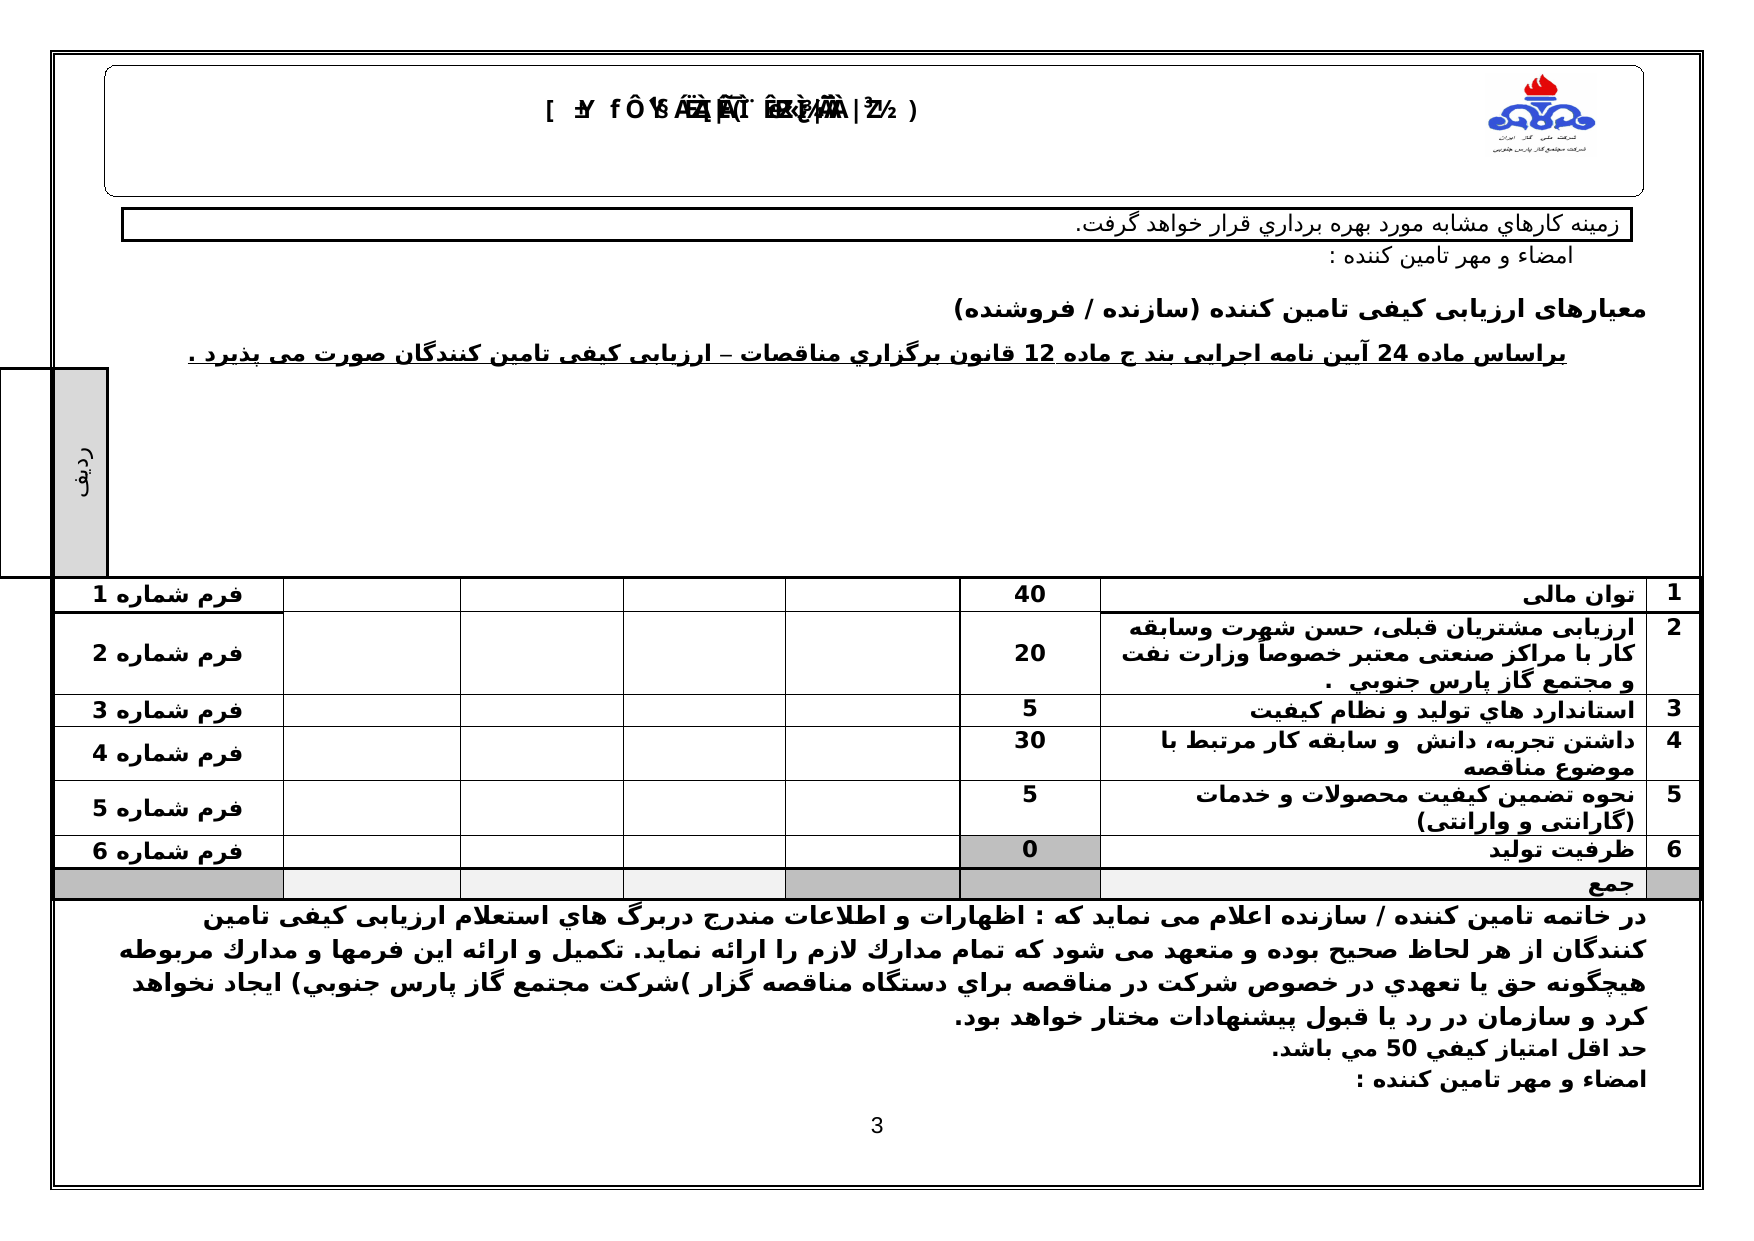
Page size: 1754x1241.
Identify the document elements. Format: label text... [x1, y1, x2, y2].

table_cell 5 [961, 695, 1100, 726]
table_cell 5 [1647, 781, 1699, 835]
table_cell [786, 870, 959, 898]
table_cell استاندارد هاي تولید و نظام کیفیت [1101, 695, 1646, 726]
table_cell [624, 781, 785, 835]
table_cell فرم شماره 2 [55, 614, 283, 694]
table_cell [624, 695, 785, 726]
table_cell [624, 612, 785, 694]
table_cell [461, 836, 623, 867]
table_cell [624, 836, 785, 867]
table_cell [786, 695, 959, 726]
table_cell [284, 612, 460, 694]
table_cell فرم شماره 1 [55, 579, 283, 611]
table_cell [284, 579, 460, 611]
table_cell [461, 579, 623, 611]
table_cell [284, 781, 460, 835]
text معیارهای ارزیابی کیفی تامین کننده (سازنده / فروشنده) [106, 294, 1648, 323]
table_cell داشتن تجربه، دانش و سابقه کار مرتبط با موضوع مناقصه [1101, 727, 1646, 780]
table_cell توان مالی [1101, 579, 1646, 611]
table_cell [624, 579, 785, 611]
table_cell ارزیابی مشتریان قبلی، حسن شهرت وسابقه کار با مراکز صنعتی معتبر خصوصاً وزارت نفت و مجتمع گاز پارس جنوبي . [1101, 614, 1646, 694]
table_cell 4 [1647, 727, 1699, 780]
text براساس ماده 24 آیین نامه اجرایی بند ج ماده 12 قانون برگزاري مناقصات – ارزیابی کیفی تامین کنندگان صورت می پذیرد . [106, 340, 1648, 367]
text در خاتمه تامین کننده / سازنده اعلام می نماید که : اظهارات و اطلاعات مندرج دربرگ هاي استعلام ارزیابی کیفی تامین کنندگان از هر لحاظ صحیح بوده و متعهد می شود که تمام مدارك لازم را ارائه نماید. تکمیل و ارائه این فرمها و مدارك مربوطه هیچگونه حق یا تعهدي در خصوص شرکت در مناقصه براي دستگاه مناقصه گزار )شرکت مجتمع گاز پارس جنوبي) ایجاد نخواهد کرد و سازمان در رد یا قبول پیشنهادات مختار خواهد بود. [106, 901, 1648, 1031]
table_cell 30 [961, 727, 1100, 780]
table_cell [461, 727, 623, 780]
table_cell [786, 727, 959, 780]
table_cell 2 [1647, 614, 1699, 694]
table_cell ظرفیت تولید [1101, 836, 1646, 867]
table_cell 40 [961, 579, 1100, 611]
table_cell [624, 727, 785, 780]
table_cell فرم شماره 4 [55, 727, 283, 780]
table_cell [461, 612, 623, 694]
table_cell 1 [1647, 579, 1699, 611]
table_cell [786, 836, 959, 867]
table_cell 5 [961, 781, 1100, 835]
table_cell فرم شماره 3 [55, 695, 283, 726]
table_cell 0 [961, 836, 1100, 867]
table_cell [461, 781, 623, 835]
table_cell [284, 836, 460, 867]
table_cell [461, 870, 623, 898]
table_cell 3 [1647, 695, 1699, 726]
table_cell نحوه تضمین کیفیت محصولات و خدمات (گارانتی و وارانتی) [1101, 781, 1646, 835]
table_cell [461, 695, 623, 726]
table_cell [284, 727, 460, 780]
picture [1485, 73, 1597, 157]
table_cell 20 [961, 612, 1100, 694]
table_cell [1647, 870, 1699, 898]
table_cell فرم شماره 6 [55, 836, 283, 867]
table_header ردیف [55, 370, 106, 576]
table_cell [284, 870, 460, 898]
text امضاء و مهر تامین کننده : [106, 242, 1648, 269]
table_cell [624, 870, 785, 898]
table_cell [55, 870, 283, 898]
table_cell [284, 695, 460, 726]
table_cell فرم شماره 5 [55, 781, 283, 835]
table_cell 6 [1647, 836, 1699, 867]
text امضاء و مهر تامین کننده : [106, 1066, 1648, 1093]
table_cell [786, 612, 959, 694]
table_cell [786, 579, 959, 611]
table_cell [961, 870, 1100, 898]
table_cell جمع [1101, 870, 1646, 898]
table_cell [786, 781, 959, 835]
text حد اقل امتياز كيفي 50 مي باشد. [106, 1036, 1648, 1062]
